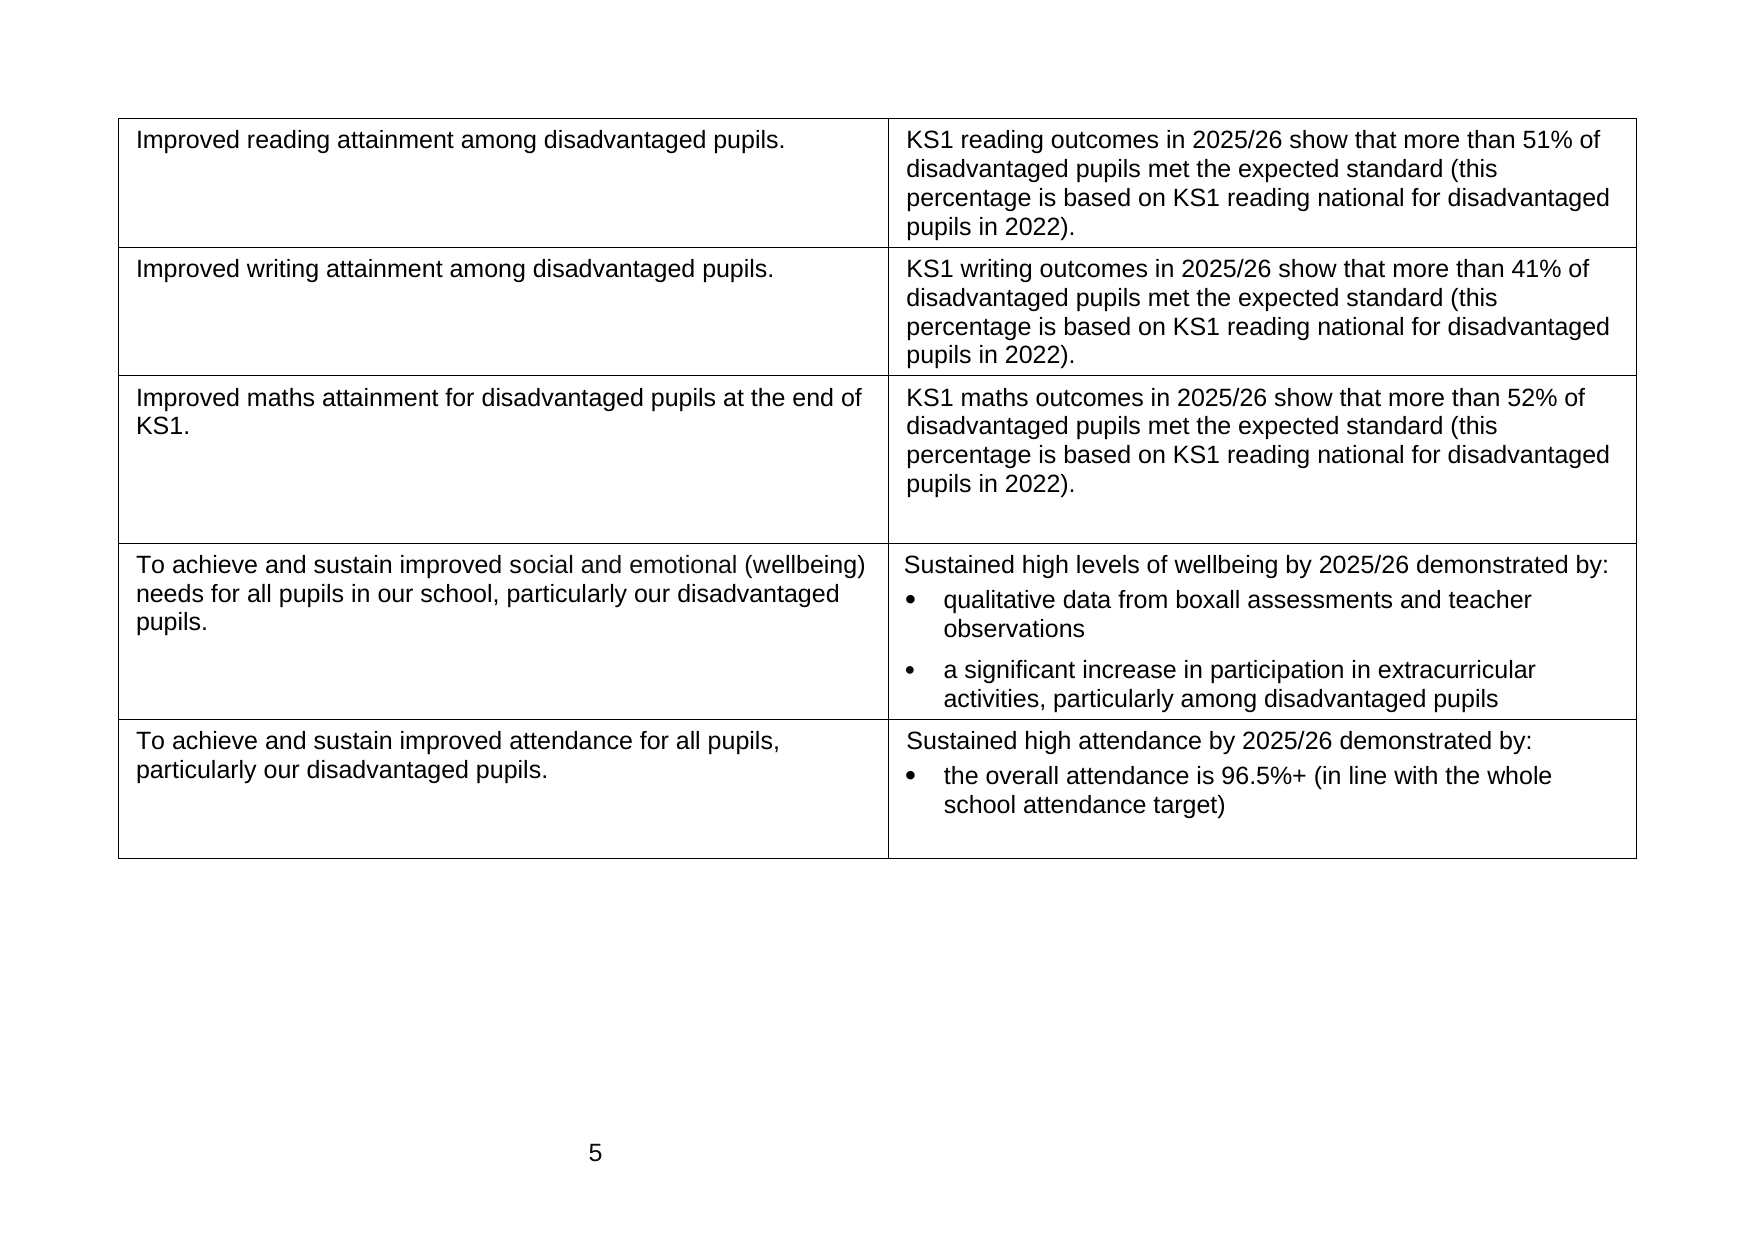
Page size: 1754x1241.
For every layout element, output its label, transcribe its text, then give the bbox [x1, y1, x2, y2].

table_cell KS1 maths outcomes in 2025/26 show that more than 52% of disadvantaged pupils met the expected standard (this percentage is based on KS1 reading national for disadvantaged pupils in 2022). [889, 376, 1636, 543]
table_cell Improved reading attainment among disadvantaged pupils. [119, 119, 888, 247]
table_cell KS1 writing outcomes in 2025/26 show that more than 41% of disadvantaged pupils met the expected standard (this percentage is based on KS1 reading national for disadvantaged pupils in 2022). [889, 248, 1636, 375]
table_cell Improved writing attainment among disadvantaged pupils. [119, 248, 888, 375]
table_cell KS1 reading outcomes in 2025/26 show that more than 51% of disadvantaged pupils met the expected standard (this percentage is based on KS1 reading national for disadvantaged pupils in 2022). [889, 119, 1636, 247]
table_cell To achieve and sustain improved attendance for all pupils, particularly our disadvantaged pupils. [119, 720, 888, 857]
table_cell Sustained high attendance by 2025/26 demonstrated by: the overall attendance is 96.5%+ (in line with the whole school attendance target) [889, 720, 1636, 857]
table_cell Improved maths attainment for disadvantaged pupils at the end of KS1. [119, 376, 888, 543]
table_cell Sustained high levels of wellbeing by 2025/26 demonstrated by: qualitative data from boxall assessments and teacher observations a significant increase in participation in extracurricular activities, particularly among disadvantaged pupils [889, 544, 1636, 719]
table_cell To achieve and sustain improved social and emotional (wellbeing) needs for all pupils in our school, particularly our disadvantaged pupils. [119, 544, 888, 719]
